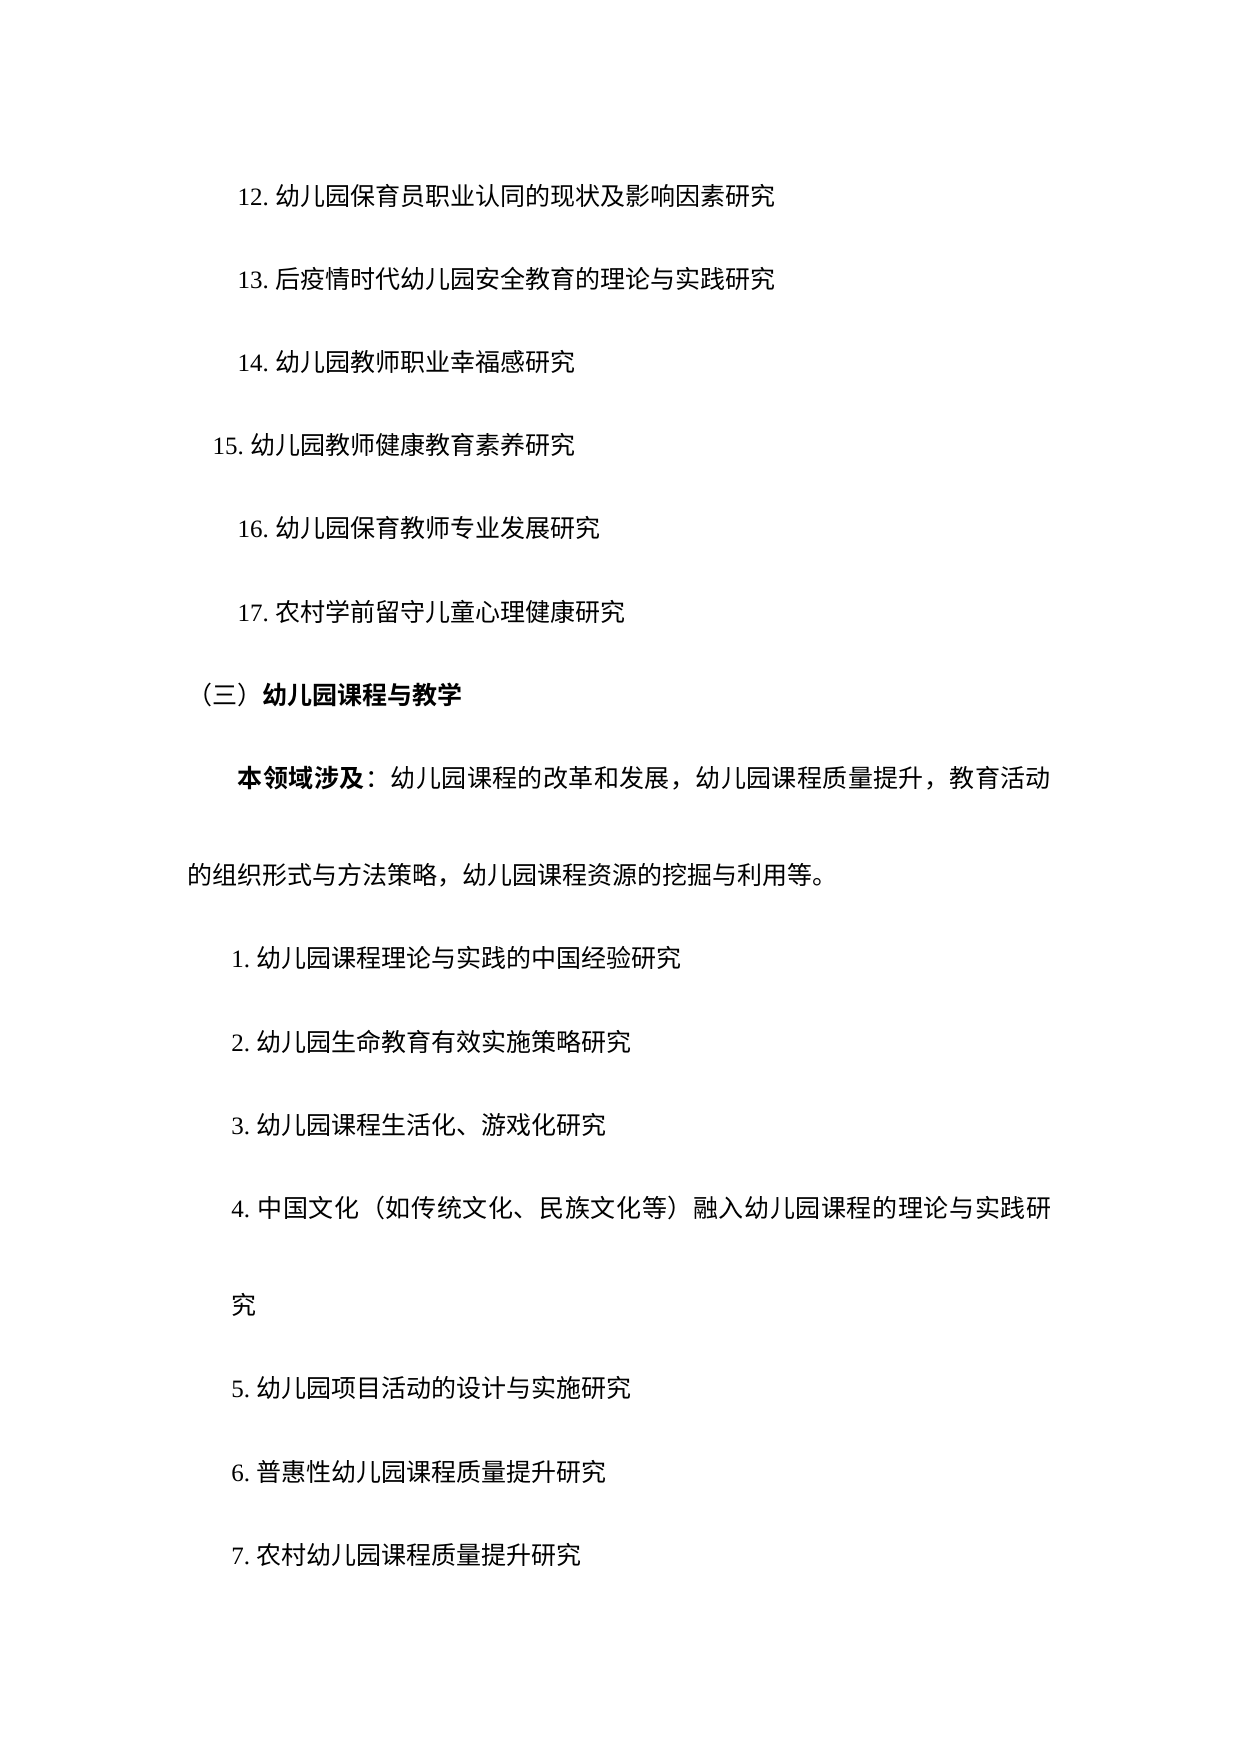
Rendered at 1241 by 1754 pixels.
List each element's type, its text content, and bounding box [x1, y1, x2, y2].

text 13. 后疫情时代幼儿园安全教育的理论与实践研究 [187, 245, 1053, 310]
text 4. 中国文化（如传统文化、民族文化等）融入幼儿园课程的理论与实践研究 [231, 1174, 1053, 1336]
text 14. 幼儿园教师职业幸福感研究 [187, 328, 1053, 393]
text 6. 普惠性幼儿园课程质量提升研究 [231, 1438, 1053, 1503]
text 12. 幼儿园保育员职业认同的现状及影响因素研究 [187, 162, 1053, 227]
text 本领域涉及：幼儿园课程的改革和发展，幼儿园课程质量提升，教育活动的组织形式与方法策略，幼儿园课程资源的挖掘与利用等。 [187, 744, 1053, 906]
text 1. 幼儿园课程理论与实践的中国经验研究 [231, 924, 1053, 989]
text 17. 农村学前留守儿童心理健康研究 [187, 578, 1053, 643]
text 3. 幼儿园课程生活化、游戏化研究 [231, 1091, 1053, 1156]
text 2. 幼儿园生命教育有效实施策略研究 [231, 1008, 1053, 1073]
text （三）幼儿园课程与教学 [187, 661, 1053, 726]
text 16. 幼儿园保育教师专业发展研究 [187, 494, 1053, 559]
text 7. 农村幼儿园课程质量提升研究 [231, 1521, 1053, 1586]
text 15. 幼儿园教师健康教育素养研究 [187, 411, 1053, 476]
text 5. 幼儿园项目活动的设计与实施研究 [231, 1354, 1053, 1419]
